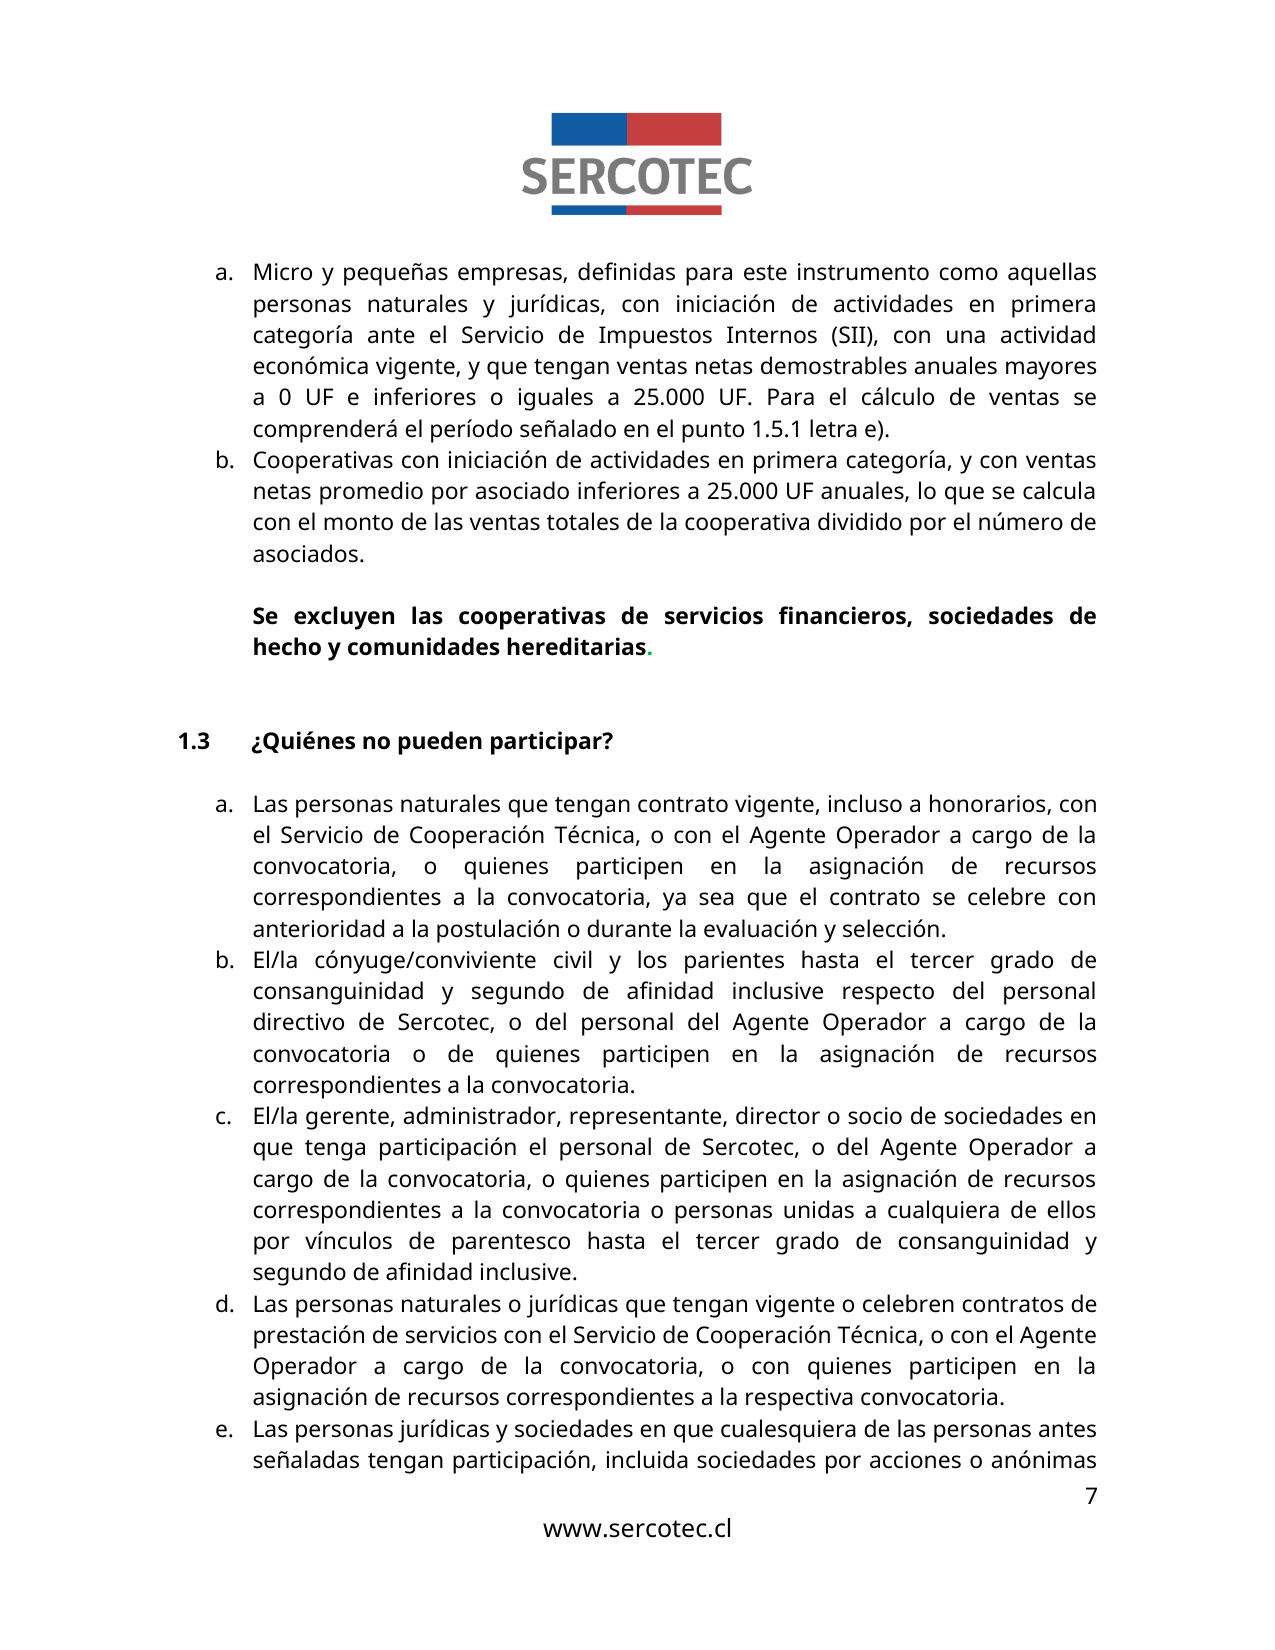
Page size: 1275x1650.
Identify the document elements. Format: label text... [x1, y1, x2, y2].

list Las personas naturales que tengan contrato vigente, incluso a honorarios, con el Servicio de Cooperación Técnica, o con el Agente Operador a cargo de la convocatoria, o quienes participen en la asignación de recursos correspondientes a la convocatoria, ya sea que el contrato se celebre con anterioridad a la postulación o durante la evaluación y selección. [215, 787, 1098, 944]
text 1.3 ¿Quiénes no pueden participar? [177, 725, 1098, 756]
list Se excluyen las cooperativas de servicios financieros, sociedades de hecho y comunidades hereditarias. [252, 600, 1098, 662]
list El/la cónyuge/conviviente civil y los parientes hasta el tercer grado de consanguinidad y segundo de afinidad inclusive respecto del personal directivo de Sercotec, o del personal del Agente Operador a cargo de la convocatoria o de quienes participen en la asignación de recursos correspondientes a la convocatoria. [215, 944, 1098, 1100]
list Cooperativas con iniciación de actividades en primera categoría, y con ventas netas promedio por asociado inferiores a 25.000 UF anuales, lo que se calcula con el monto de las ventas totales de la cooperativa dividido por el número de asociados. [215, 444, 1098, 569]
list El/la gerente, administrador, representante, director o socio de sociedades en que tenga participación el personal de Sercotec, o del Agente Operador a cargo de la convocatoria, o quienes participen en la asignación de recursos correspondientes a la convocatoria o personas unidas a cualquiera de ellos por vínculos de parentesco hasta el tercer grado de consanguinidad y segundo de afinidad inclusive. [215, 1100, 1098, 1287]
picture [512, 105, 763, 225]
list Micro y pequeñas empresas, definidas para este instrumento como aquellas personas naturales y jurídicas, con iniciación de actividades en primera categoría ante el Servicio de Impuestos Internos (SII), con una actividad económica vigente, y que tengan ventas netas demostrables anuales mayores a 0 UF e inferiores o iguales a 25.000 UF. Para el cálculo de ventas se comprenderá el período señalado en el punto 1.5.1 letra e). [215, 256, 1098, 444]
list Las personas naturales o jurídicas que tengan vigente o celebren contratos de prestación de servicios con el Servicio de Cooperación Técnica, o con el Agente Operador a cargo de la convocatoria, o con quienes participen en la asignación de recursos correspondientes a la respectiva convocatoria. [215, 1287, 1098, 1412]
